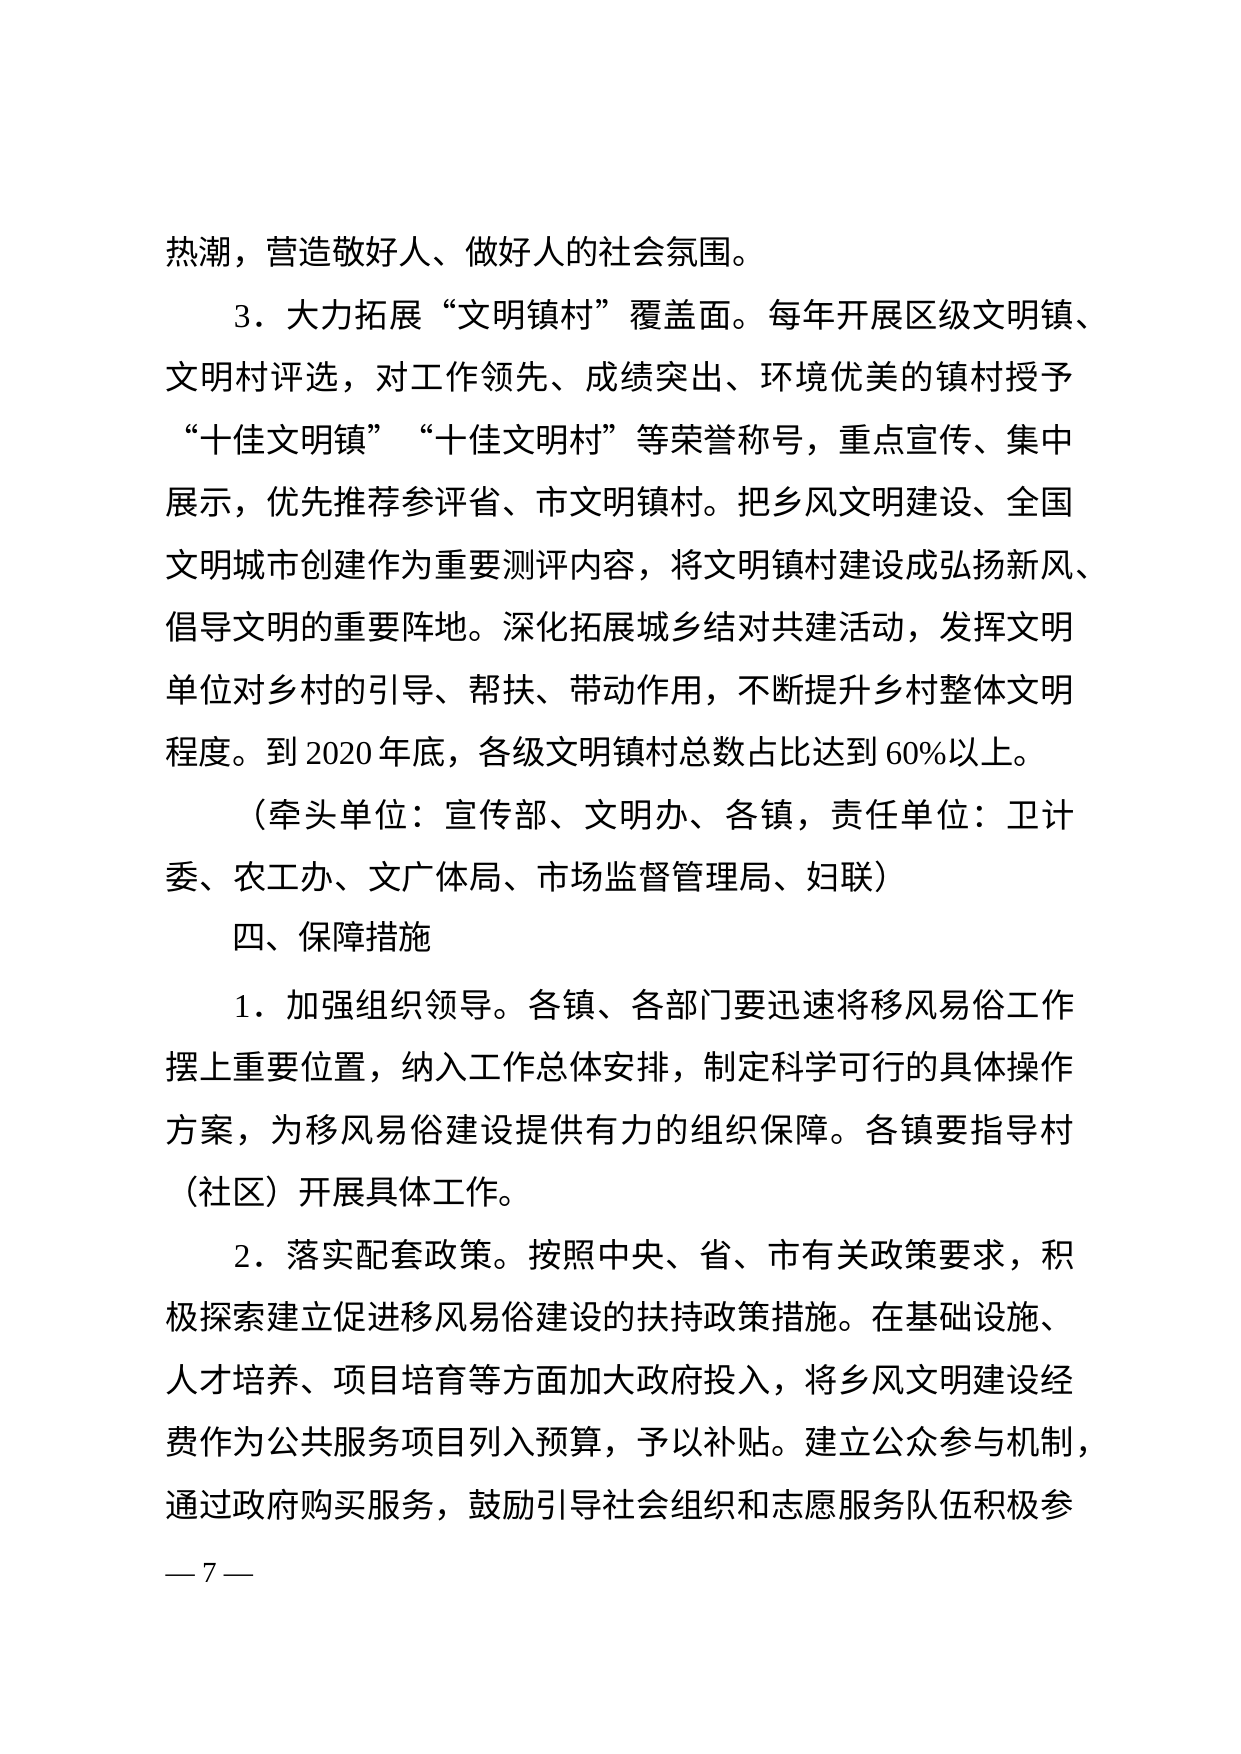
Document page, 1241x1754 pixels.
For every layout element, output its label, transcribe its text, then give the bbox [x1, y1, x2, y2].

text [165, 215, 1075, 277]
text 四、保障措施 [165, 902, 1075, 967]
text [165, 1217, 1075, 1530]
text （牵头单位：宣传部、文明办、各镇，责任单位：卫计委、农工办、文广体局、市场监督管理局、妇联） [165, 777, 1075, 902]
text 1．加强组织领导。各镇、各部门要迅速将移风易俗工作摆上重要位置，纳入工作总体安排，制定科学可行的具体操作方案，为移风易俗建设提供有力的组织保障。各镇要指导村（社区）开展具体工作。 [165, 967, 1075, 1217]
text 3．大力拓展“文明镇村”覆盖面。每年开展区级文明镇、文明村评选，对工作领先、成绩突出、环境优美的镇村授予“十佳文明镇”“十佳文明村”等荣誉称号，重点宣传、集中展示，优先推荐参评省、市文明镇村。把乡风文明建设、全国文明城市创建作为重要测评内容，将文明镇村建设成弘扬新风、倡导文明的重要阵地。深化拓展城乡结对共建活动，发挥文明单位对乡村的引导、帮扶、带动作用，不断提升乡村整体文明程度。到2020年底，各级文明镇村总数占比达到60%以上。 [165, 277, 1075, 777]
